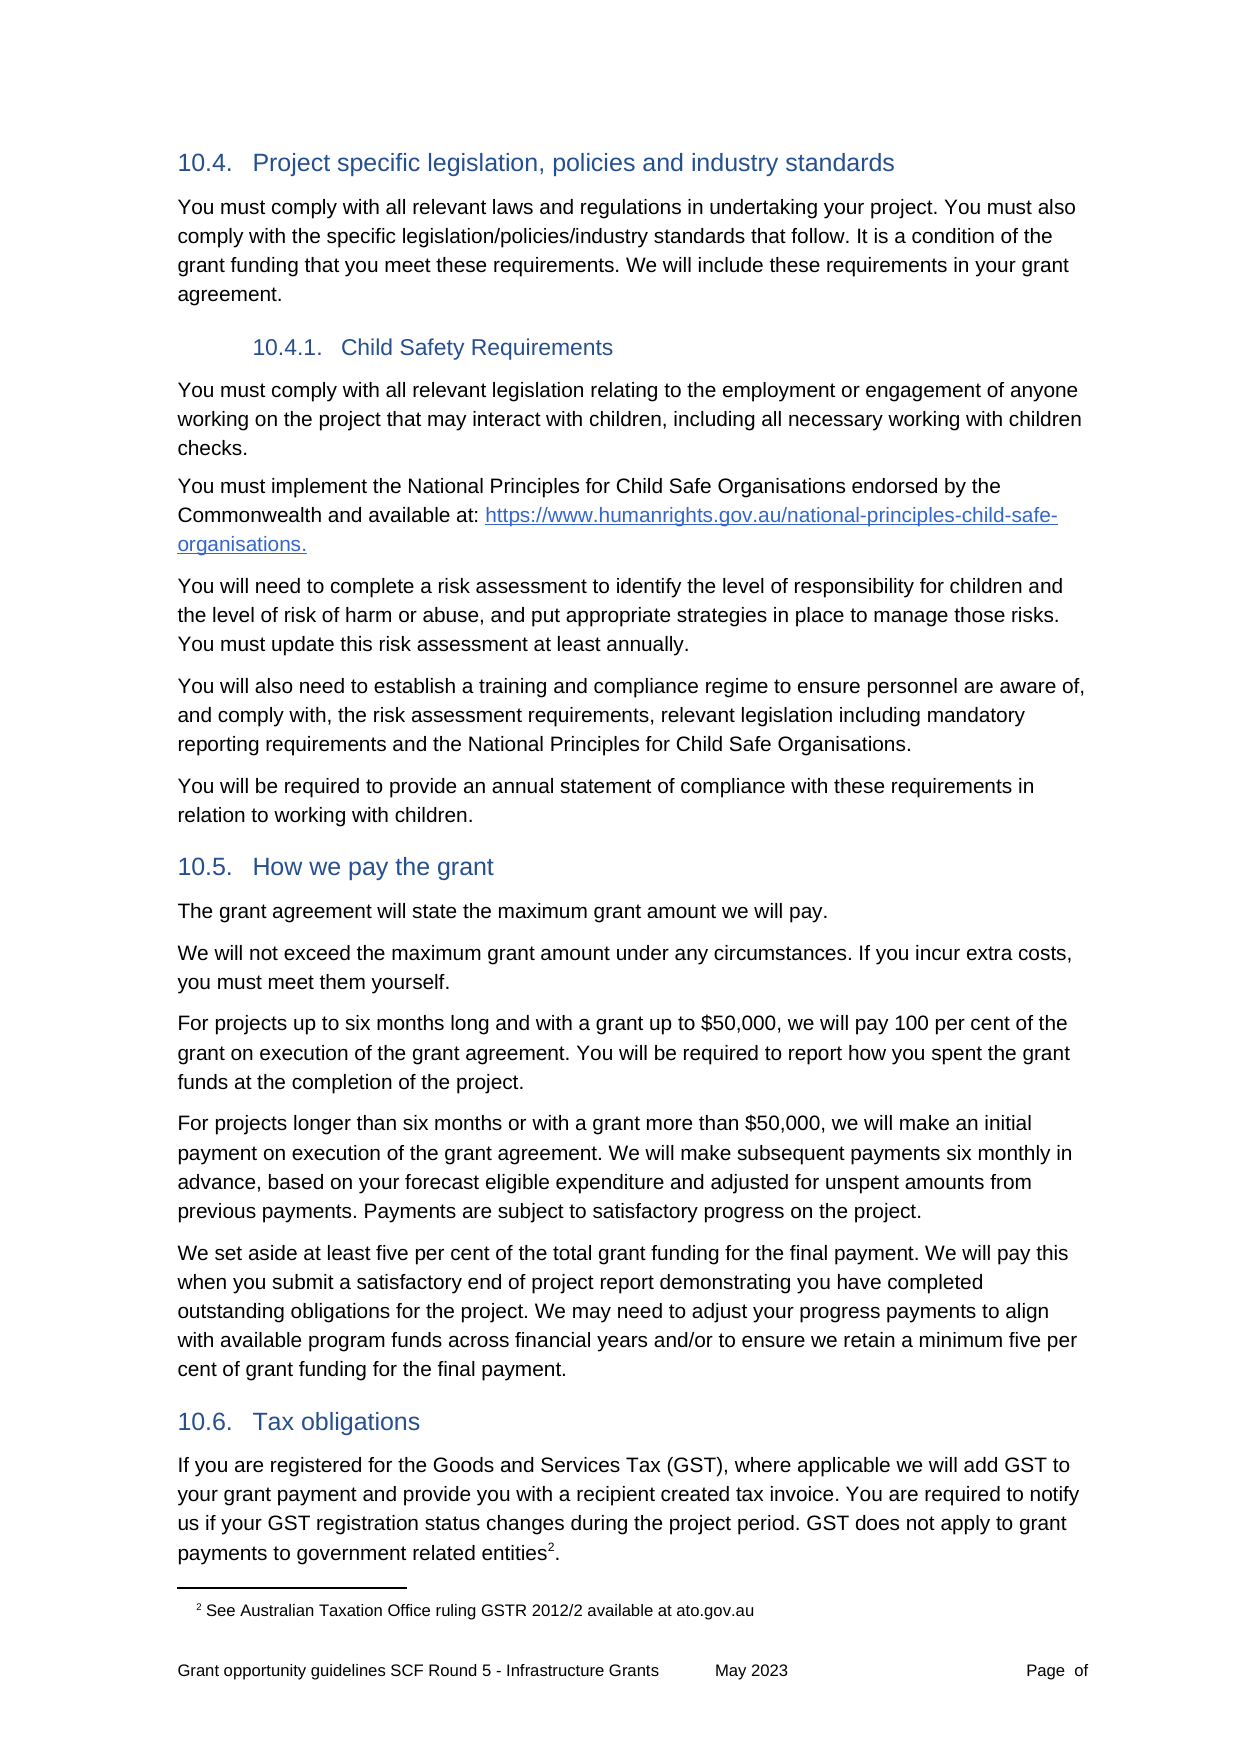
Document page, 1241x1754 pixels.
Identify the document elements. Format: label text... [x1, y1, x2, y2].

subtitle How we pay the grant [177, 852, 1092, 881]
text For projects up to six months long and with a grant up to $50,000, we will pay 100 per cent of the grant on execution of the grant agreement. You will be required to report how you spent the grant funds at the completion of the project. [177, 1006, 1092, 1093]
list You must comply with all relevant legislation relating to the employment or engagement of anyone working on the project that may interact with children, including all necessary working with children checks. [177, 373, 1092, 460]
text For projects longer than six months or with a grant more than $50,000, we will make an initial payment on execution of the grant agreement. We will make subsequent payments six monthly in advance, based on your forecast eligible expenditure and adjusted for unspent amounts from previous payments. Payments are subject to satisfactory progress on the project. [177, 1106, 1092, 1223]
text You will also need to establish a training and compliance regime to ensure personnel are aware of, and comply with, the risk assessment requirements, relevant legislation including mandatory reporting requirements and the National Principles for Child Safe Organisations. [177, 668, 1092, 756]
subtitle Project specific legislation, policies and industry standards [177, 148, 1092, 177]
text You will need to complete a risk assessment to identify the level of responsibility for children and the level of risk of harm or abuse, and put appropriate strategies in place to manage those risks. You must update this risk assessment at least annually. [177, 568, 1092, 656]
text The grant agreement will state the maximum grant amount we will pay. [177, 893, 1092, 923]
text If you are registered for the Goods and Services Tax (GST), where applicable we will add GST to your grant payment and provide you with a recipient created tax invoice. You are required to notify us if your GST registration status changes during the project period. GST does not apply to grant payments to government related entities. [177, 1448, 1092, 1564]
text We will not exceed the maximum grant amount under any circumstances. If you incur extra costs, you must meet them yourself. [177, 935, 1092, 993]
subtitle Child Safety Requirements [252, 331, 1092, 360]
text We set aside at least five per cent of the total grant funding for the final payment. We will pay this when you submit a satisfactory end of project report demonstrating you have completed outstanding obligations for the project. We may need to adjust your progress payments to align with available program funds across financial years and/or to ensure we retain a minimum five per cent of grant funding for the final payment. [177, 1235, 1092, 1381]
text You must implement the National Principles for Child Safe Organisations endorsed by the Commonwealth and available at: https://www.humanrights.gov.au/national-principles-child-safe-organisations. [177, 468, 1092, 556]
subtitle Tax obligations [177, 1406, 1092, 1435]
text You will be required to provide an annual statement of compliance with these requirements in relation to working with children. [177, 768, 1092, 827]
text You must comply with all relevant laws and regulations in undertaking your project. You must also comply with the specific legislation/policies/industry standards that follow. It is a condition of the grant funding that you meet these requirements. We will include these requirements in your grant agreement. [177, 189, 1092, 306]
